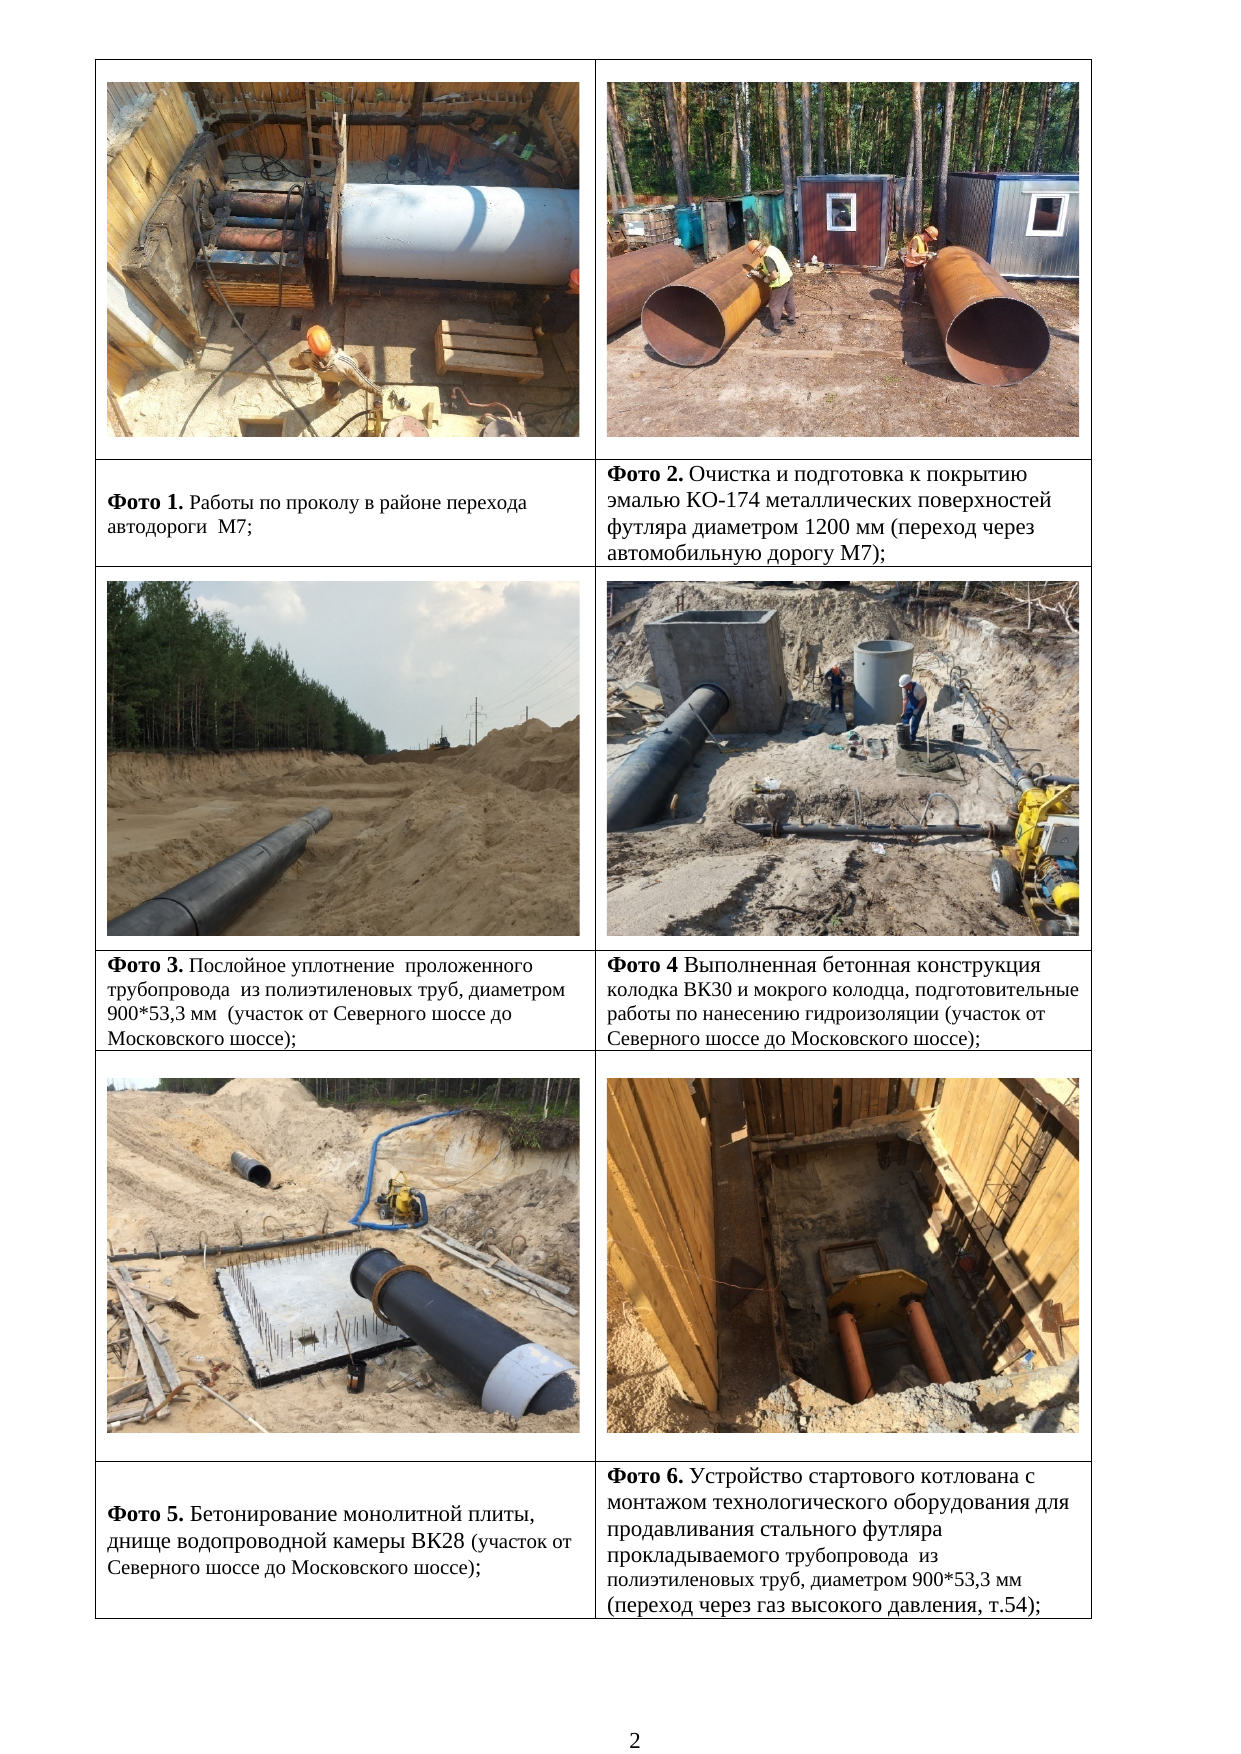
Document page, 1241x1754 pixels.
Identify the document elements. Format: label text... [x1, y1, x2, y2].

table_cell [96, 567, 595, 950]
table_cell [596, 1051, 1091, 1461]
table_cell Фото 3. Послойное уплотнение проложенного трубопровода из полиэтиленовых труб, диаметром 900*53,3 мм (участок от Северного шоссе до Московского шоссе); [96, 951, 595, 1049]
table_header [596, 60, 1091, 459]
picture [606, 82, 1080, 437]
table_cell [596, 567, 1091, 950]
table_cell Фото 4 Выполненная бетонная конструкция колодка ВК30 и мокрого колодца, подготовительные работы по нанесению гидроизоляции (участок от Северного шоссе до Московского шоссе); [596, 951, 1091, 1049]
table_cell Фото 6. Устройство стартового котлована с монтажом технологического оборудования для продавливания стального футляра прокладываемого трубопровода из полиэтиленовых труб, диаметром 900*53,3 мм (переход через газ высокого давления, т.54); [596, 1462, 1091, 1618]
picture [606, 1078, 1080, 1433]
picture [107, 581, 580, 936]
table_cell Фото 1. Работы по проколу в районе перехода автодороги М7; [96, 460, 595, 566]
table_cell Фото 5. Бетонирование монолитной плиты, днище водопроводной камеры ВК28 (участок от Северного шоссе до Московского шоссе); [96, 1462, 595, 1618]
picture [107, 1078, 580, 1433]
table_cell Фото 2. Очистка и подготовка к покрытию эмалью КО-174 металлических поверхностей футляра диаметром 1200 мм (переход через автомобильную дорогу М7); [596, 460, 1091, 566]
picture [107, 82, 580, 437]
table_header [96, 60, 595, 459]
picture [606, 581, 1080, 936]
table_cell [96, 1051, 595, 1461]
